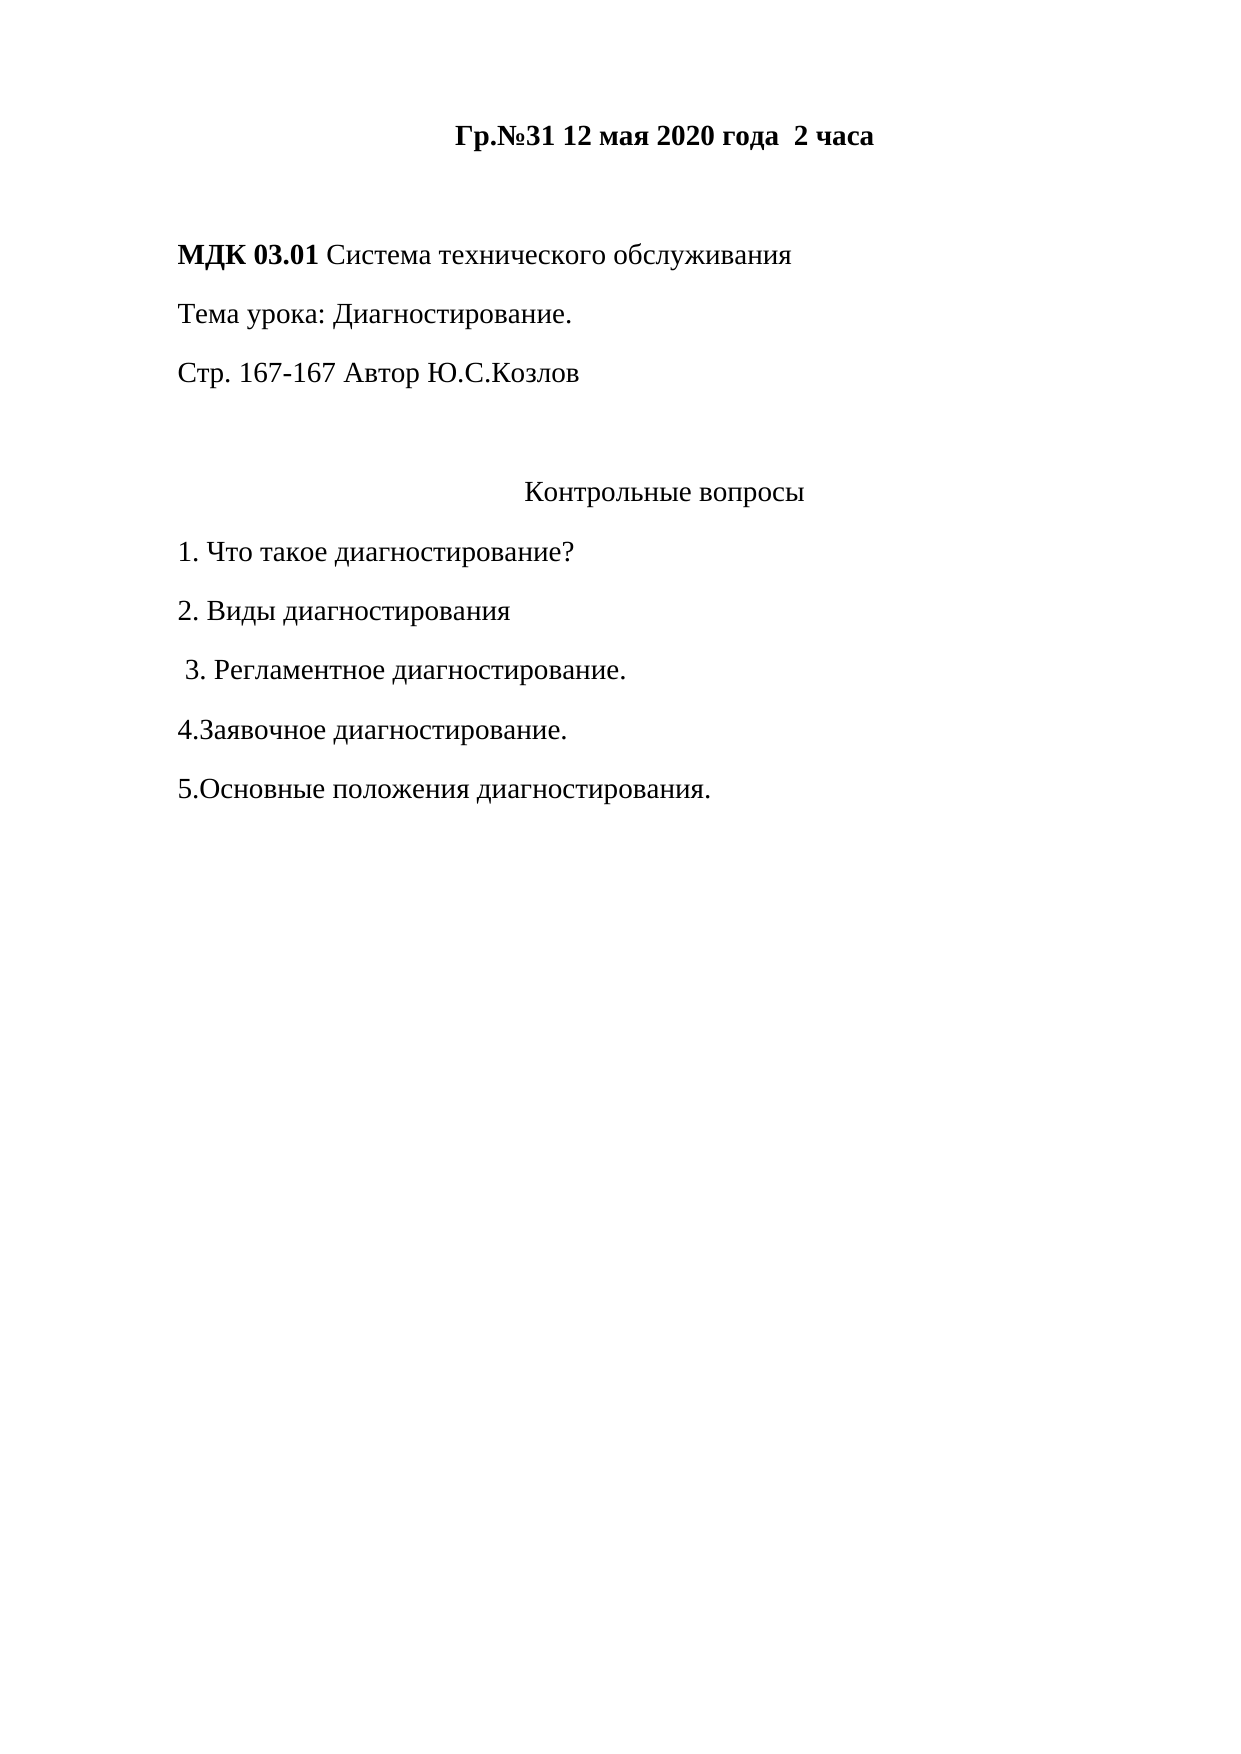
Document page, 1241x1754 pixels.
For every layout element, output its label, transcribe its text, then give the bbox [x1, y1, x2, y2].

text 2. Виды диагностирования [177, 593, 1152, 627]
text Гр.№31 12 мая 2020 года 2 часа [177, 118, 1152, 152]
text Тема урока: Диагностирование. [177, 296, 1152, 330]
text 4.Заявочное диагностирование. [177, 712, 1152, 745]
text 3. Регламентное диагностирование. [177, 652, 1152, 686]
text 1. Что такое диагностирование? [177, 534, 1152, 567]
text 5.Основные положения диагностирования. [177, 771, 1152, 805]
text Стр. 167-167 Автор Ю.С.Козлов [177, 356, 1152, 389]
text МДК 03.01 Система технического обслуживания [177, 237, 1152, 270]
text Контрольные вопросы [177, 474, 1152, 508]
